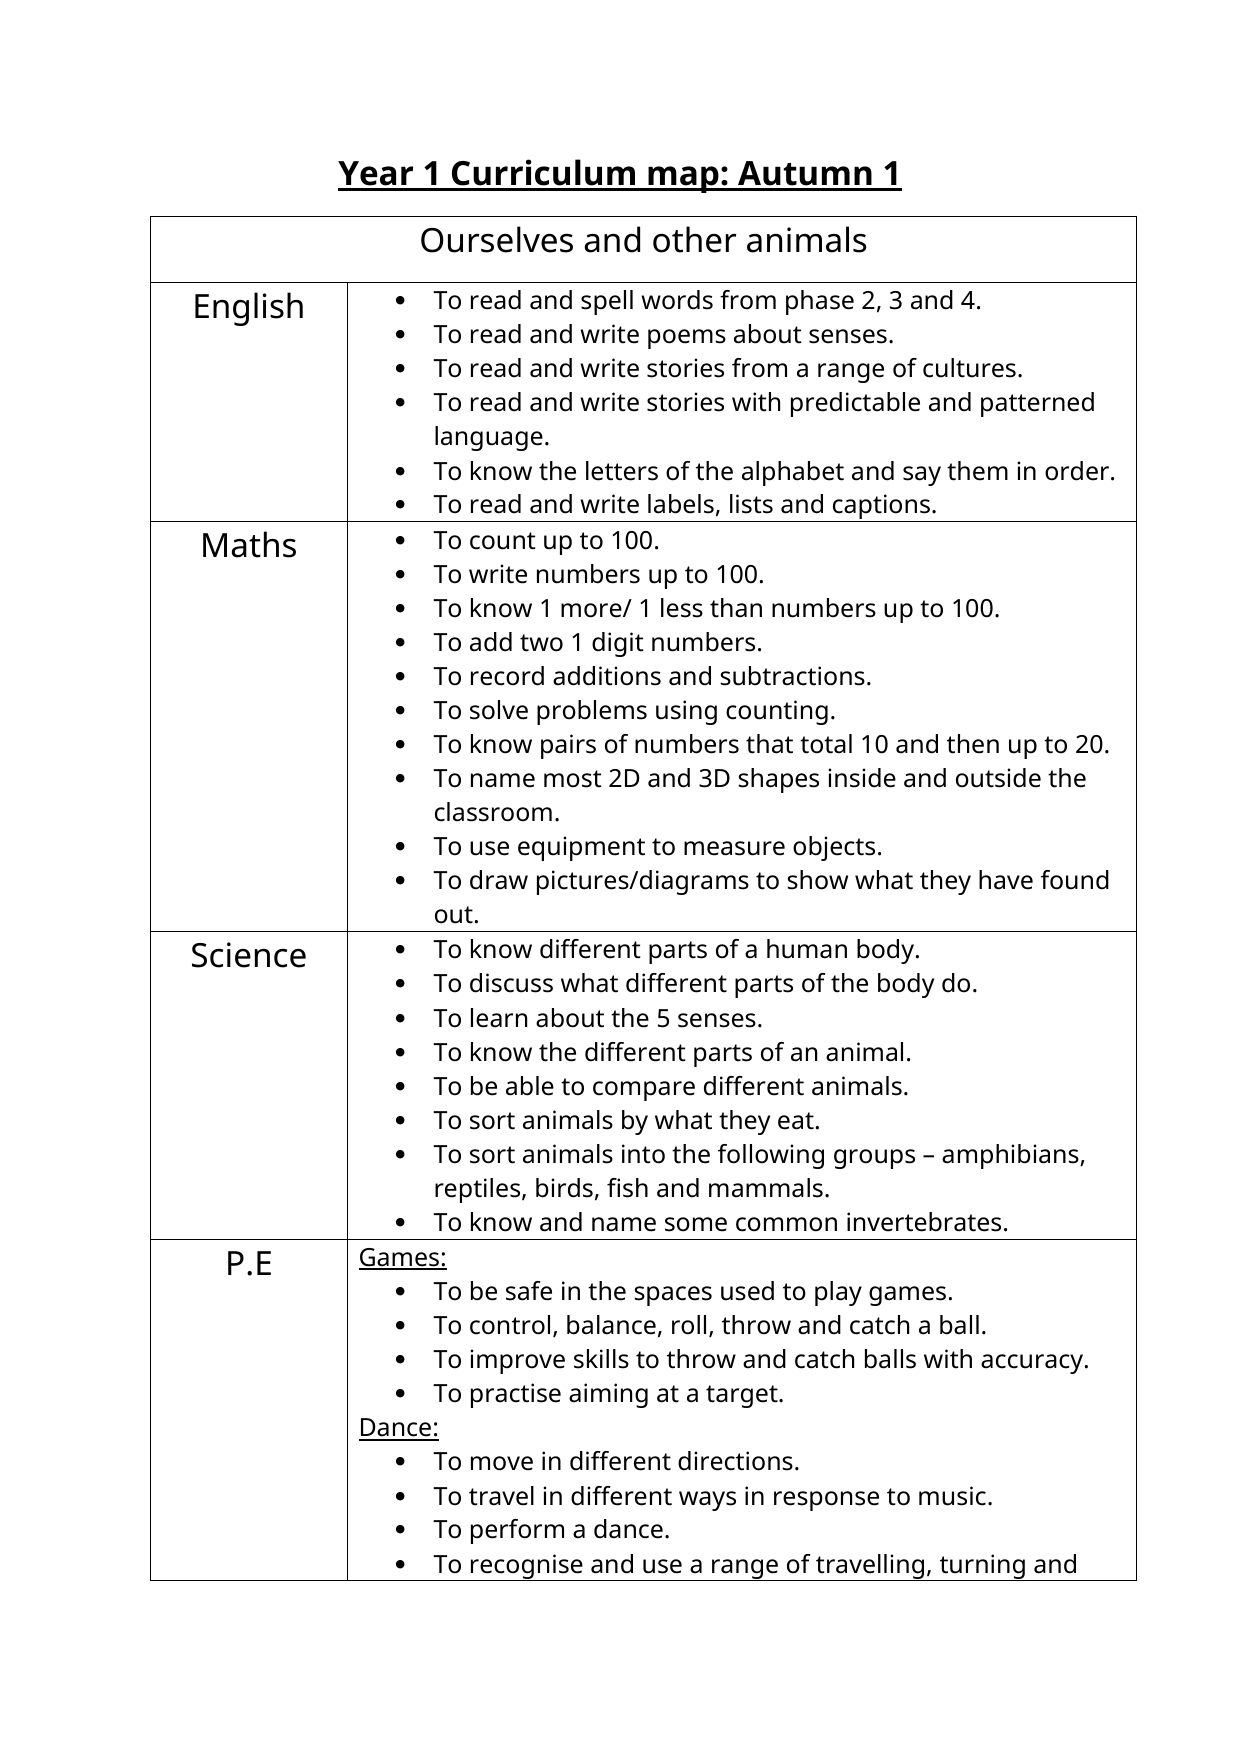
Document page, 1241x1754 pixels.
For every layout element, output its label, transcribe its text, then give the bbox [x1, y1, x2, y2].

table_cell Maths [151, 522, 347, 931]
table_cell English [151, 283, 347, 521]
table_cell To know different parts of a human body. To discuss what different parts of the body do. To learn about the 5 senses. To know the different parts of an animal. To be able to compare different animals. To sort animals by what they eat. To sort animals into the following groups – amphibians, reptiles, birds, fish and mammals. To know and name some common invertebrates. [348, 932, 1136, 1239]
table_cell Science [151, 932, 347, 1239]
table_cell To count up to 100. To write numbers up to 100. To know 1 more/ 1 less than numbers up to 100. To add two 1 digit numbers. To record additions and subtractions. To solve problems using counting. To know pairs of numbers that total 10 and then up to 20. To name most 2D and 3D shapes inside and outside the classroom. To use equipment to measure objects. To draw pictures/diagrams to show what they have found out. [348, 522, 1136, 931]
table_cell To read and spell words from phase 2, 3 and 4. To read and write poems about senses. To read and write stories from a range of cultures. To read and write stories with predictable and patterned language. To know the letters of the alphabet and say them in order. To read and write labels, lists and captions. [348, 283, 1136, 521]
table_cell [348, 1240, 1136, 1580]
table_header Ourselves and other animals [151, 217, 1136, 282]
table_cell P.E [151, 1240, 347, 1580]
text Year 1 Curriculum map: Autumn 1 [150, 150, 1090, 195]
